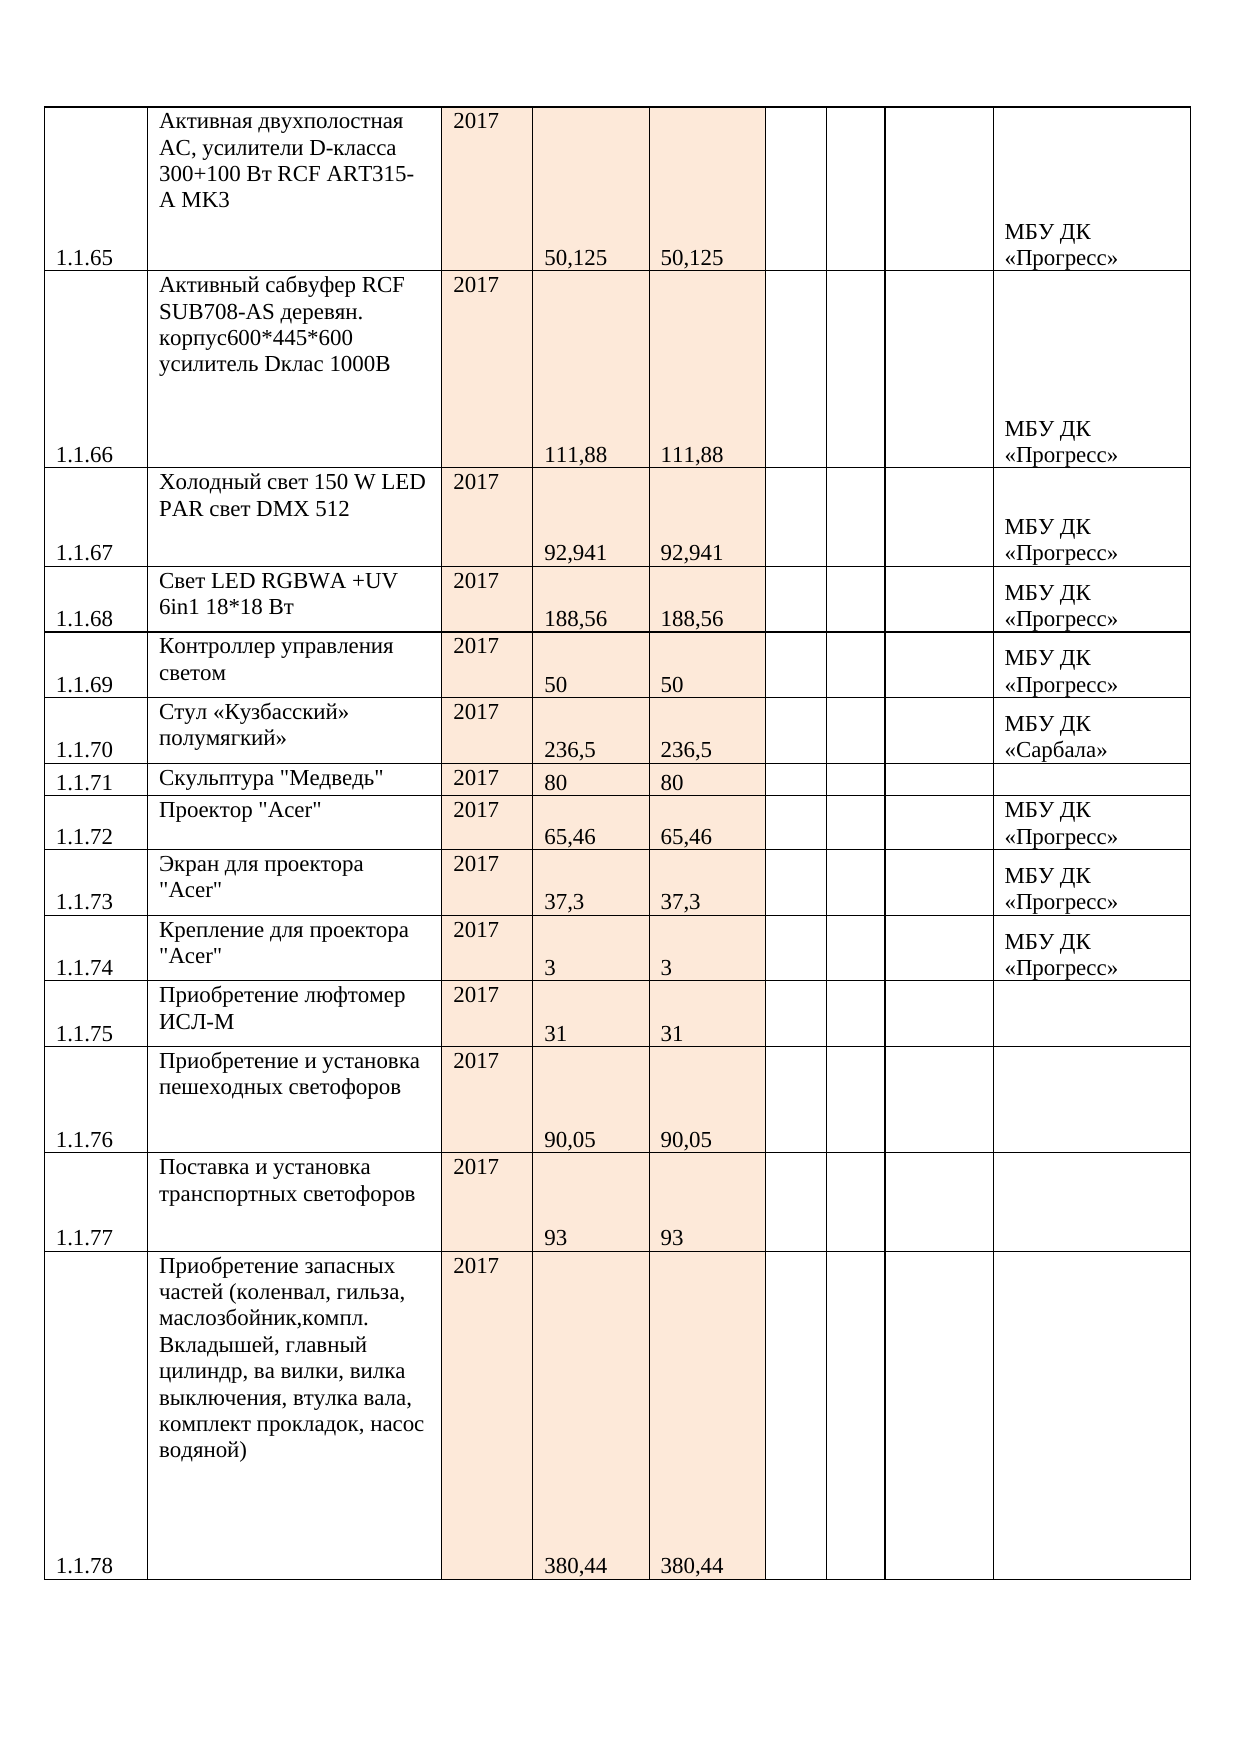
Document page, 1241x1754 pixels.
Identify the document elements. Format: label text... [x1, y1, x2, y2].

table_cell Холодный свет 150 W LED PAR свет DMX 512 [148, 468, 441, 566]
table_cell [886, 764, 993, 795]
table_cell 3 [650, 916, 765, 980]
table_cell [766, 981, 826, 1046]
table_cell [886, 916, 993, 980]
table_cell 50 [533, 633, 649, 697]
table_cell 2017 [442, 981, 532, 1046]
table_cell [766, 468, 826, 566]
table_cell [994, 1153, 1190, 1251]
table_cell [827, 850, 884, 915]
table_cell 2017 [442, 796, 532, 849]
table_cell Свет LED RGBWA +UV 6in1 18*18 Вт [148, 567, 441, 631]
table_cell 50,125 [650, 108, 765, 270]
table_cell Активная двухполостная АС, усилители D-класса 300+100 Вт RCF ART315-A MK3 [148, 108, 441, 270]
table_cell 65,46 [533, 796, 649, 849]
table_cell 2017 [442, 1252, 532, 1579]
table_cell 1.1.73 [45, 850, 147, 915]
table_cell 236,5 [650, 698, 765, 763]
table_cell МБУ ДК «Прогресс» [994, 108, 1190, 270]
table_cell [827, 1153, 884, 1251]
table_cell [766, 796, 826, 849]
table_cell 93 [650, 1153, 765, 1251]
table_cell 50,125 [533, 108, 649, 270]
table_cell МБУ ДК «Прогресс» [994, 796, 1190, 849]
table_cell 1.1.69 [45, 633, 147, 697]
table_cell [886, 633, 993, 697]
table_cell 1.1.76 [45, 1047, 147, 1152]
table_cell [827, 108, 884, 270]
table_cell [886, 1252, 993, 1579]
table_cell МБУ ДК «Прогресс» [994, 567, 1190, 631]
table_cell 2017 [442, 567, 532, 631]
table_cell Стул «Кузбасский» полумягкий» [148, 698, 441, 763]
table_cell [886, 1047, 993, 1152]
table_cell Экран для проектора "Acer" [148, 850, 441, 915]
table_cell [827, 567, 884, 631]
table_cell 2017 [442, 468, 532, 566]
table_cell Активный сабвуфер RCF SUB708-AS деревян. корпус600*445*600 усилитель Dклас 1000В [148, 271, 441, 467]
table_cell Крепление для проектора "Acer" [148, 916, 441, 980]
table_cell [766, 567, 826, 631]
table_cell 111,88 [650, 271, 765, 467]
table_cell [827, 468, 884, 566]
table_cell 188,56 [650, 567, 765, 631]
table_cell 1.1.70 [45, 698, 147, 763]
table_cell [827, 916, 884, 980]
table_cell 90,05 [650, 1047, 765, 1152]
table_cell 37,3 [650, 850, 765, 915]
table_cell [886, 850, 993, 915]
table_cell МБУ ДК «Прогресс» [994, 468, 1190, 566]
table_cell 111,88 [533, 271, 649, 467]
table_cell 3 [533, 916, 649, 980]
table_cell [886, 271, 993, 467]
table_cell [886, 698, 993, 763]
table_cell 2017 [442, 698, 532, 763]
table_cell [827, 764, 884, 795]
table_cell [766, 698, 826, 763]
table_cell 1.1.75 [45, 981, 147, 1046]
table_cell 2017 [442, 850, 532, 915]
table_cell 80 [650, 764, 765, 795]
table_cell [994, 981, 1190, 1046]
table_cell [827, 796, 884, 849]
table_cell [994, 764, 1190, 795]
table_cell [827, 1047, 884, 1152]
table_cell [886, 981, 993, 1046]
table_cell [886, 796, 993, 849]
table_cell 37,3 [533, 850, 649, 915]
table_cell 1.1.66 [45, 271, 147, 467]
table_cell 80 [533, 764, 649, 795]
table_cell 2017 [442, 271, 532, 467]
table_cell Проектор "Acer" [148, 796, 441, 849]
table_cell 1.1.78 [45, 1252, 147, 1579]
table_cell 236,5 [533, 698, 649, 763]
table_cell Приобретение люфтомер ИСЛ-М [148, 981, 441, 1046]
table_cell 31 [650, 981, 765, 1046]
table_cell [827, 271, 884, 467]
table_cell 31 [533, 981, 649, 1046]
table_cell МБУ ДК «Прогресс» [994, 850, 1190, 915]
table_cell [766, 108, 826, 270]
table_cell 2017 [442, 1047, 532, 1152]
table_cell [994, 1252, 1190, 1579]
table_cell Контроллер управления светом [148, 633, 441, 697]
table_cell 65,46 [650, 796, 765, 849]
table_cell 1.1.65 [45, 108, 147, 270]
table_cell [766, 1153, 826, 1251]
table_cell [886, 468, 993, 566]
table_cell МБУ ДК «Прогресс» [994, 916, 1190, 980]
table_cell [827, 981, 884, 1046]
table_cell 188,56 [533, 567, 649, 631]
table_cell 93 [533, 1153, 649, 1251]
table_cell 1.1.68 [45, 567, 147, 631]
table_cell 92,941 [533, 468, 649, 566]
table_cell 380,44 [650, 1252, 765, 1579]
table_cell 1.1.67 [45, 468, 147, 566]
table_cell [827, 698, 884, 763]
table_cell [886, 567, 993, 631]
table_cell [766, 633, 826, 697]
table_cell [766, 850, 826, 915]
table_cell 380,44 [533, 1252, 649, 1579]
table_cell [766, 764, 826, 795]
table_cell 2017 [442, 108, 532, 270]
table_cell Скульптура "Медведь" [148, 764, 441, 795]
table_cell [766, 1047, 826, 1152]
table_cell [766, 916, 826, 980]
table_cell [886, 108, 993, 270]
table_cell 1.1.71 [45, 764, 147, 795]
table_cell 90,05 [533, 1047, 649, 1152]
table_cell 2017 [442, 1153, 532, 1251]
table_cell [766, 1252, 826, 1579]
table_cell [827, 1252, 884, 1579]
table_cell 50 [650, 633, 765, 697]
table_cell 2017 [442, 633, 532, 697]
table_cell 1.1.72 [45, 796, 147, 849]
table_cell 2017 [442, 916, 532, 980]
table_cell 1.1.74 [45, 916, 147, 980]
table_cell [886, 1153, 993, 1251]
table_cell МБУ ДК «Прогресс» [994, 271, 1190, 467]
table_cell 2017 [442, 764, 532, 795]
table_cell Поставка и установка транспортных светофоров [148, 1153, 441, 1251]
table_cell МБУ ДК «Прогресс» [994, 633, 1190, 697]
table_cell 92,941 [650, 468, 765, 566]
table_cell Приобретение и установка пешеходных светофоров [148, 1047, 441, 1152]
table_cell [766, 271, 826, 467]
table_cell [827, 633, 884, 697]
table_cell 1.1.77 [45, 1153, 147, 1251]
table_cell [994, 1047, 1190, 1152]
table_cell МБУ ДК «Сарбала» [994, 698, 1190, 763]
table_cell Приобретение запасных частей (коленвал, гильза, маслозбойник,компл. Вкладышей, главный цилиндр, ва вилки, вилка выключения, втулка вала, комплект прокладок, насос водяной) [148, 1252, 441, 1579]
